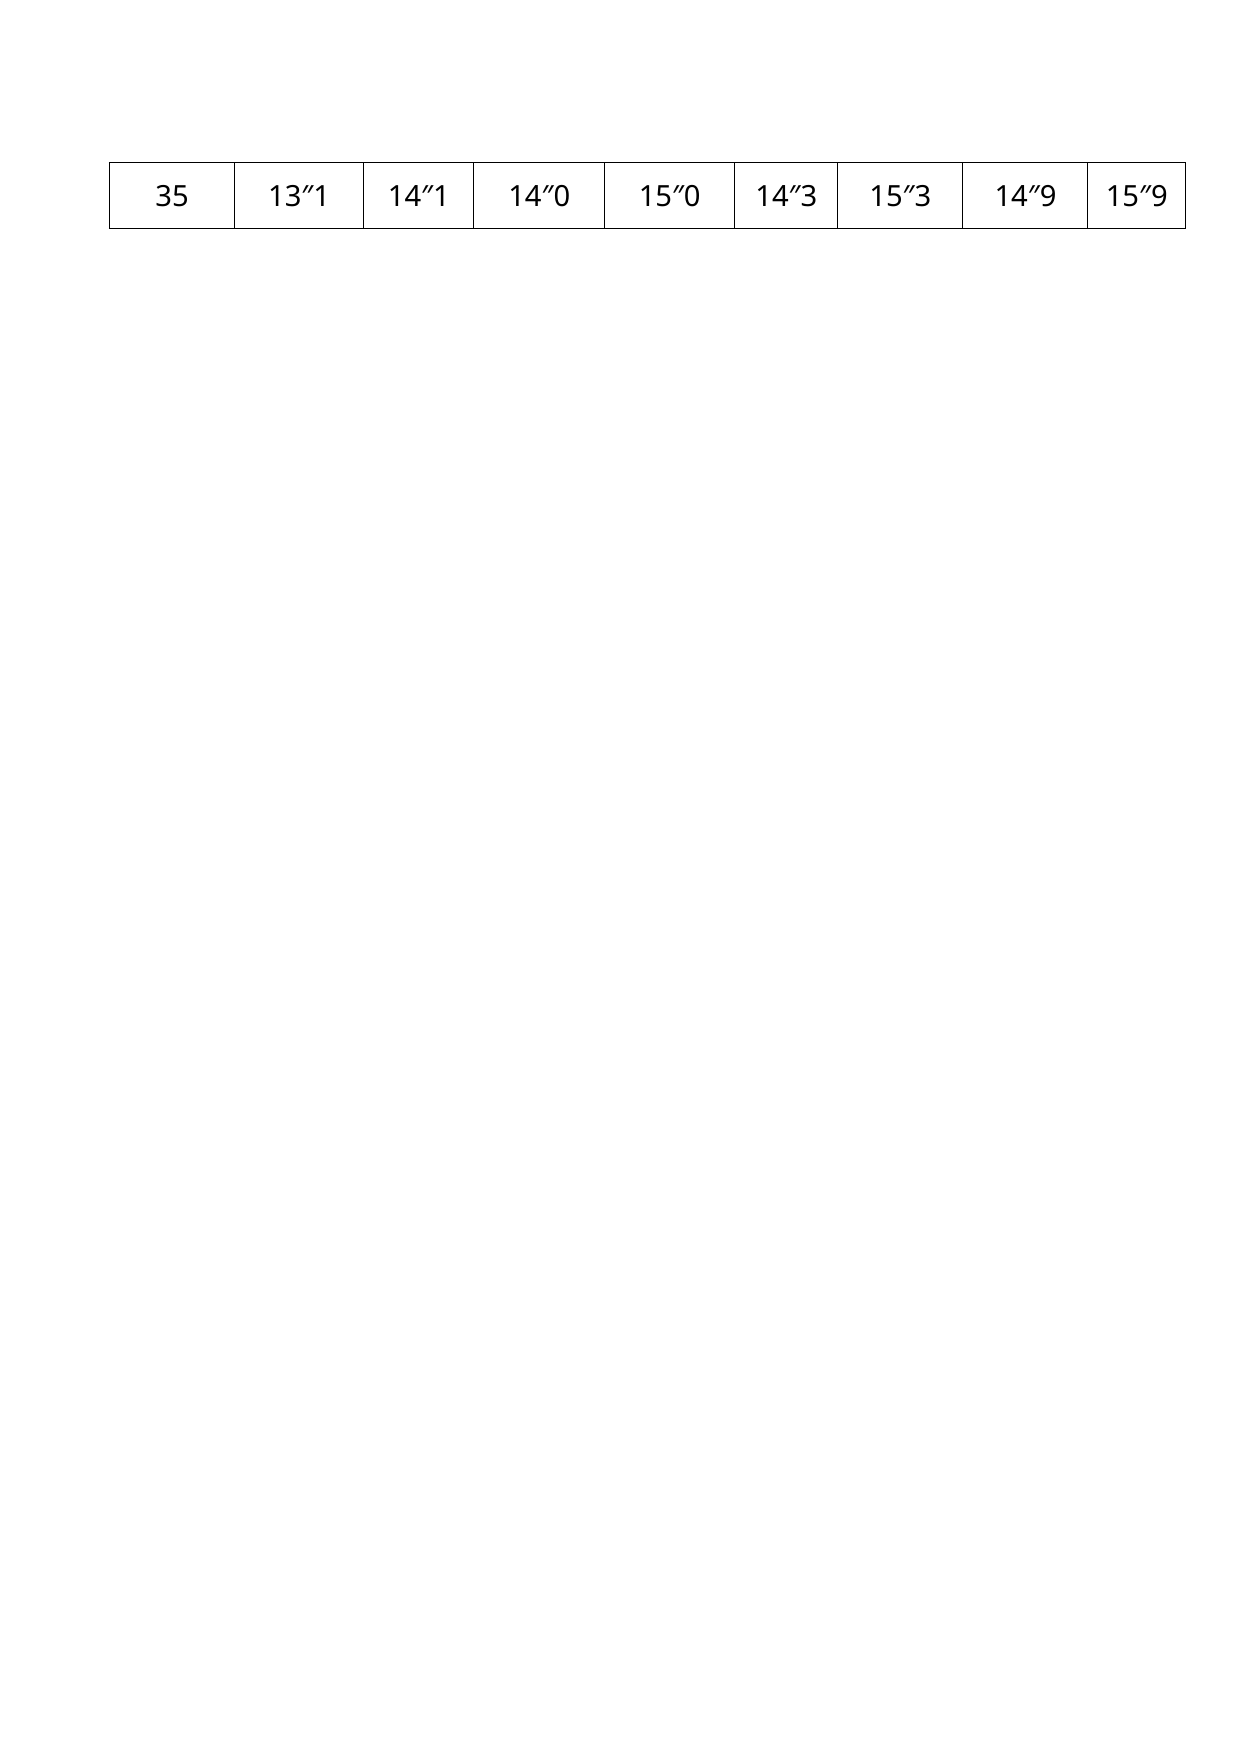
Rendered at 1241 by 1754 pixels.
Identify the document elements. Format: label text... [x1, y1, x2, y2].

table_cell 14″3 [735, 163, 837, 228]
table_cell 14″0 [474, 163, 604, 228]
table_cell 13″1 [235, 163, 363, 228]
table_cell 14″1 [364, 163, 473, 228]
table_cell 35 [110, 163, 234, 228]
table_cell 15″9 [1088, 163, 1185, 228]
table_cell 15″3 [838, 163, 962, 228]
table_cell 14″9 [963, 163, 1087, 228]
table_cell 15″0 [605, 163, 734, 228]
